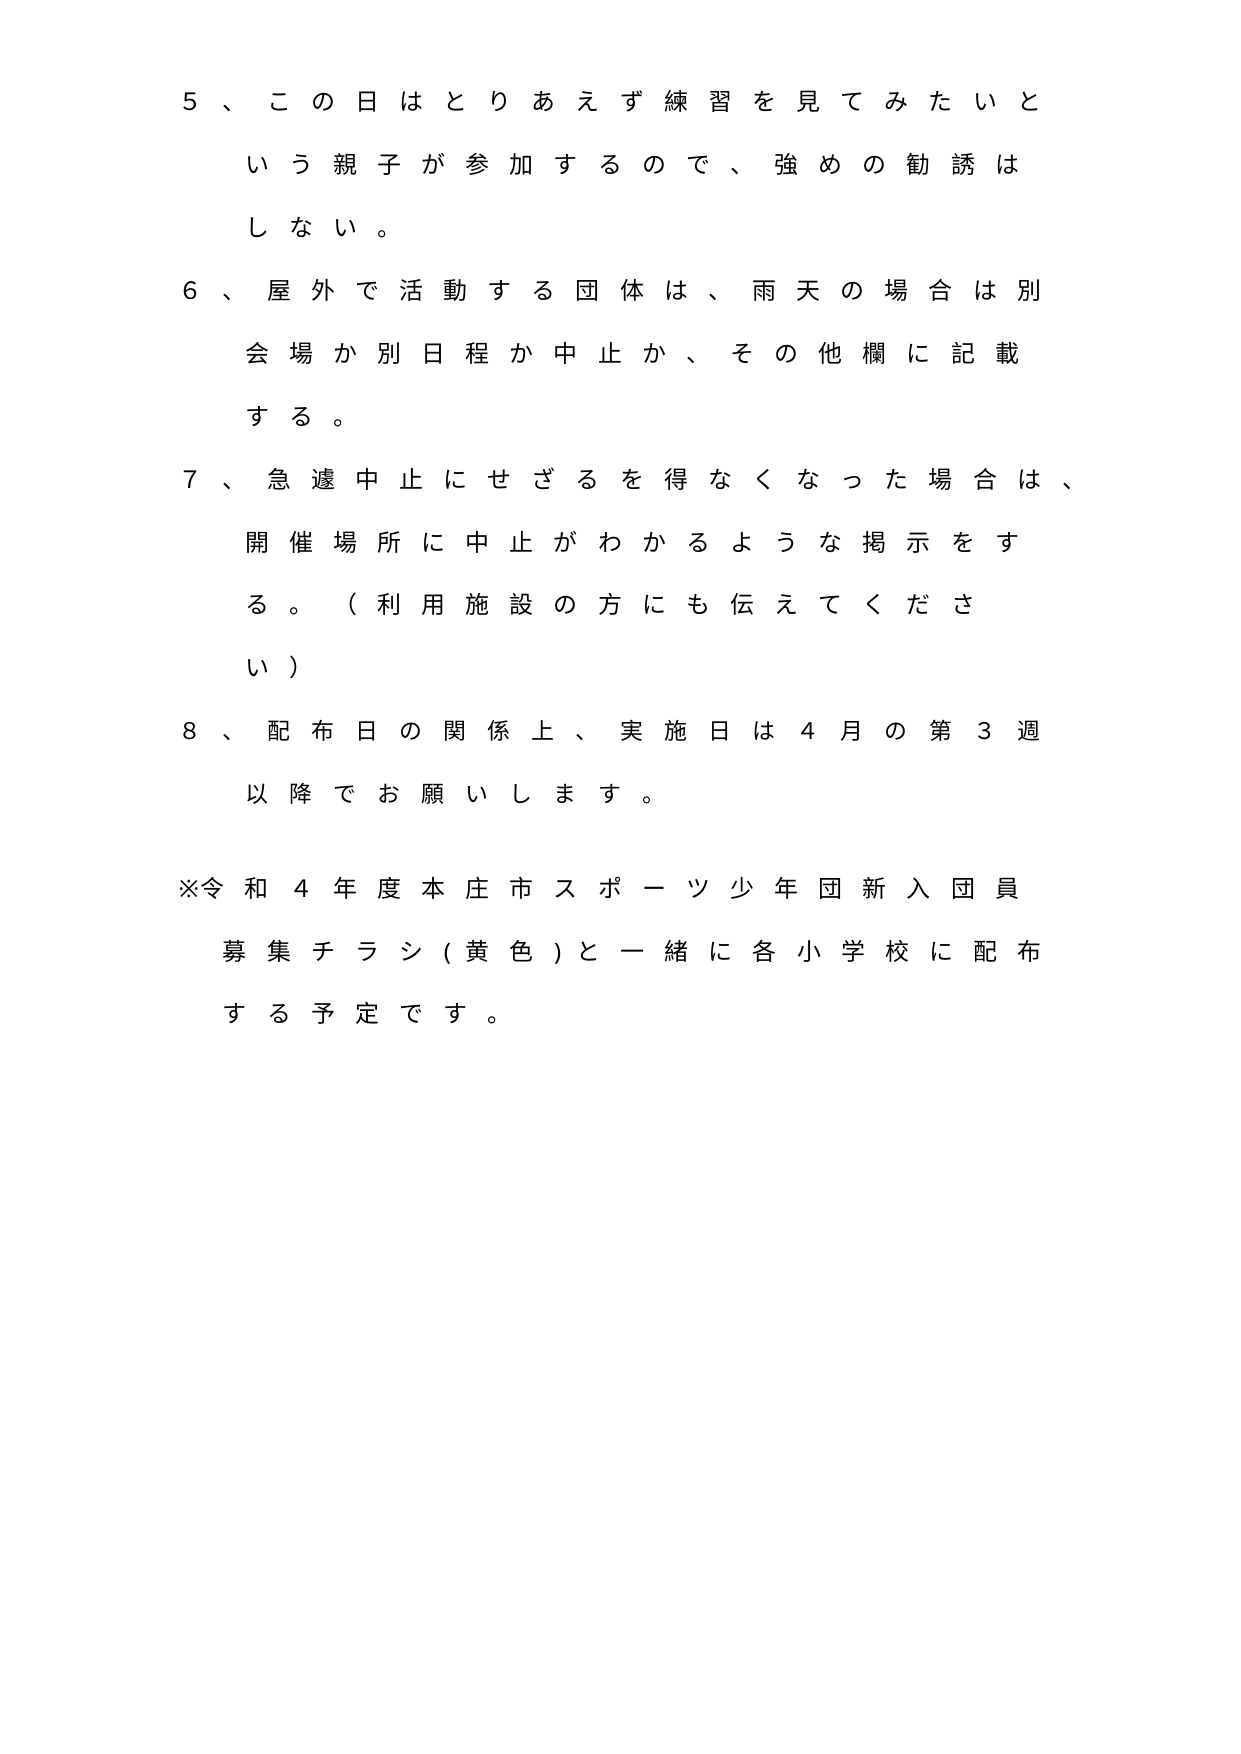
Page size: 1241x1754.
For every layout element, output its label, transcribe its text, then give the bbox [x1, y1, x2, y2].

text ５、この日はとりあえず練習を見てみたいという親子が参加するので、強めの勧誘はしない。 [178, 69, 1062, 257]
text ※令和４年度本庄市スポーツ少年団新入団員募集チラシ(黄色)と一緒に各小学校に配布する予定です。 [178, 855, 1062, 1044]
text ８、配布日の関係上、実施日は４月の第３週以降でお願いします。 [178, 698, 1062, 824]
text ７、急遽中止にせざるを得なくなった場合は、開催場所に中止がわかるような掲示をする。（利用施設の方にも伝えてください） [178, 446, 1062, 698]
text ６、屋外で活動する団体は、雨天の場合は別会場か別日程か中止か、その他欄に記載する。 [178, 257, 1062, 446]
